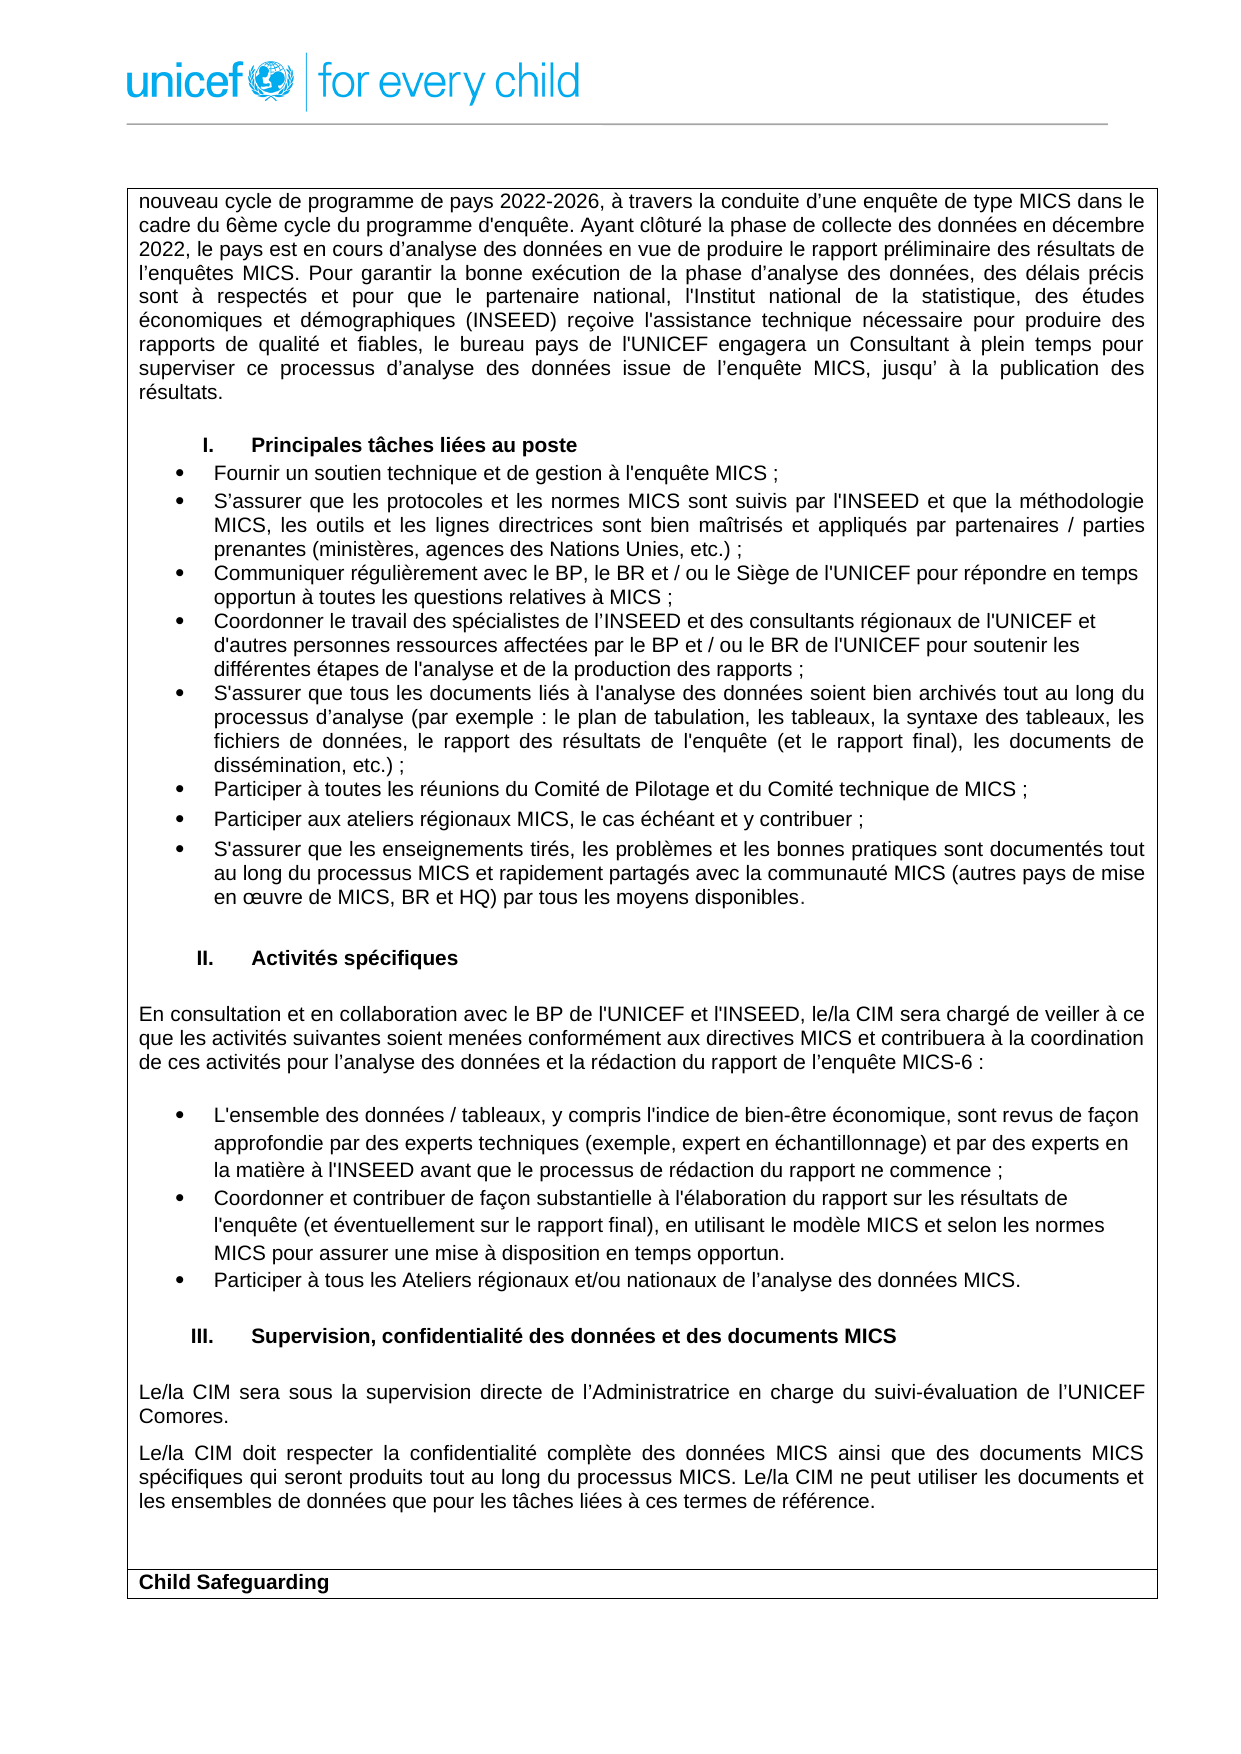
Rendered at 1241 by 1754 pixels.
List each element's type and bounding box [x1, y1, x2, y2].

table_cell [128, 189, 1157, 1569]
picture [111, 42, 588, 118]
table_cell [128, 1570, 1157, 1598]
